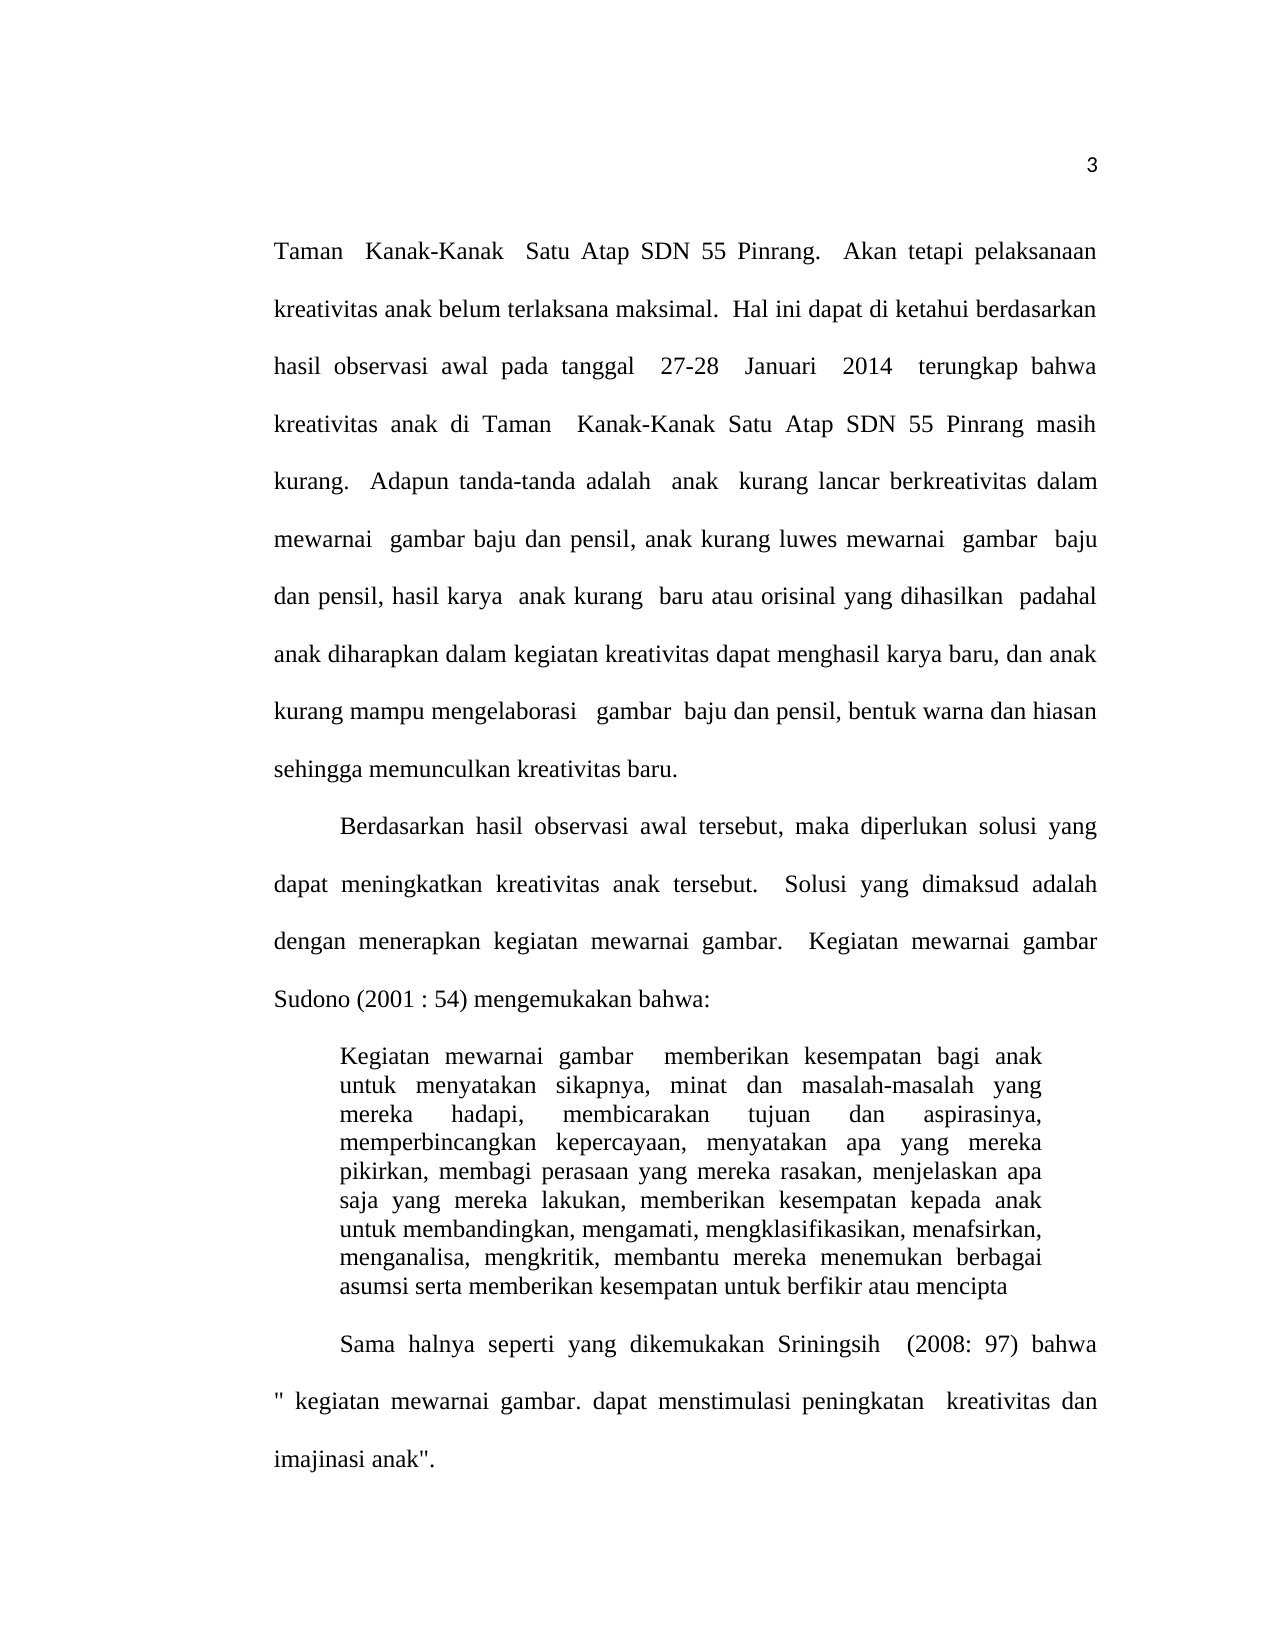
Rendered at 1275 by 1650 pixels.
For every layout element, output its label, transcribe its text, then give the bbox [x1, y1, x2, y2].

list Berdasarkan hasil observasi awal tersebut, maka diperlukan solusi yang dapat meningkatkan kreativitas anak tersebut. Solusi yang dimaksud adalah dengan menerapkan kegiatan mewarnai gambar. Kegiatan mewarnai gambar Sudono (2001 : 54) mengemukakan bahwa: [274, 811, 1098, 1012]
list Kegiatan mewarnai gambar memberikan kesempatan bagi anak untuk menyatakan sikapnya, minat dan masalah-masalah yang mereka hadapi, membicarakan tujuan dan aspirasinya, memperbincangkan kepercayaan, menyatakan apa yang mereka pikirkan, membagi perasaan yang mereka rasakan, menjelaskan apa saja yang mereka lakukan, memberikan kesempatan kepada anak untuk membandingkan, mengamati, mengklasifikasikan, menafsirkan, menganalisa, mengkritik, membantu mereka menemukan berbagai asumsi serta memberikan kesempatan untuk berfikir atau mencipta [339, 1041, 1042, 1300]
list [274, 236, 1098, 782]
list Sama halnya seperti yang dikemukakan Sriningsih (2008: 97) bahwa " kegiatan mewarnai gambar. dapat menstimulasi peningkatan kreativitas dan imajinasi anak". [274, 1329, 1098, 1472]
